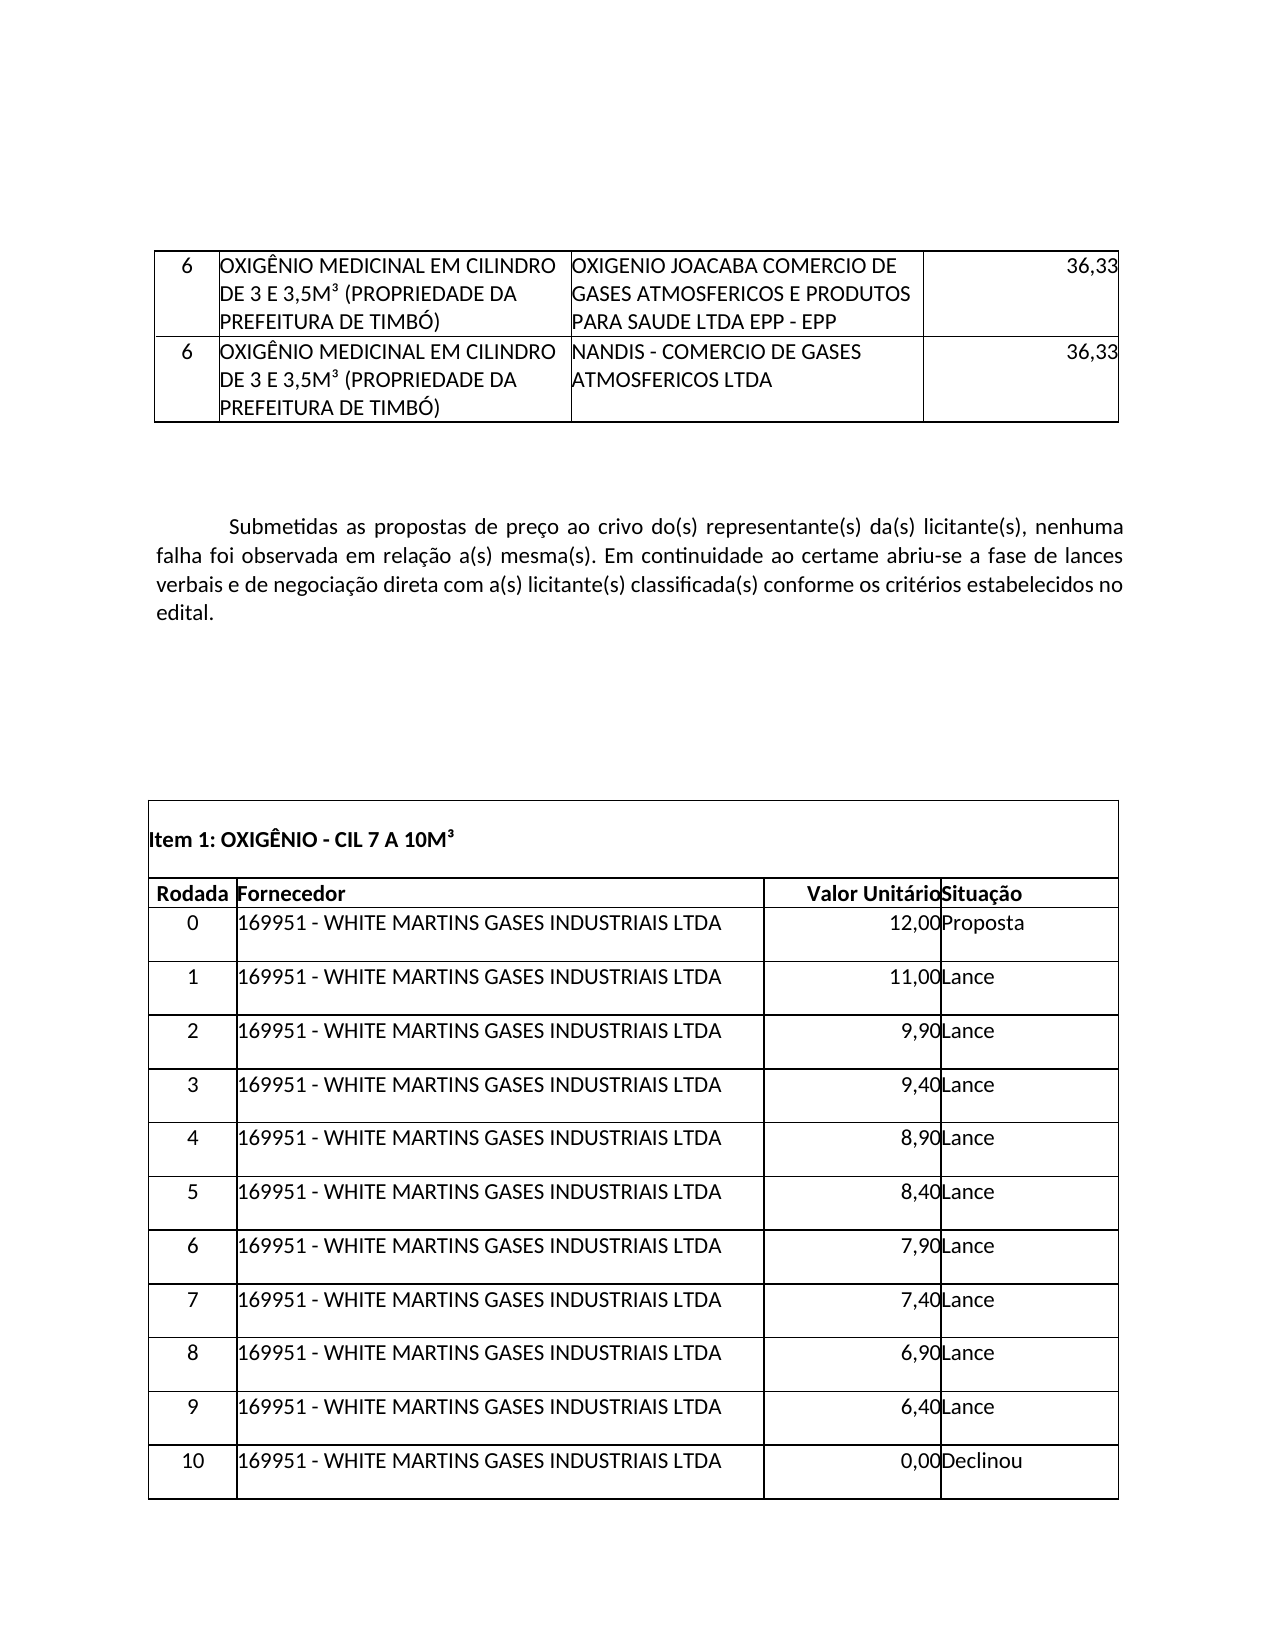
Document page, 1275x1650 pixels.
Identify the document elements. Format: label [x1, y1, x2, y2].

table_cell [148, 250, 1127, 799]
table_cell [148, 800, 1127, 1502]
